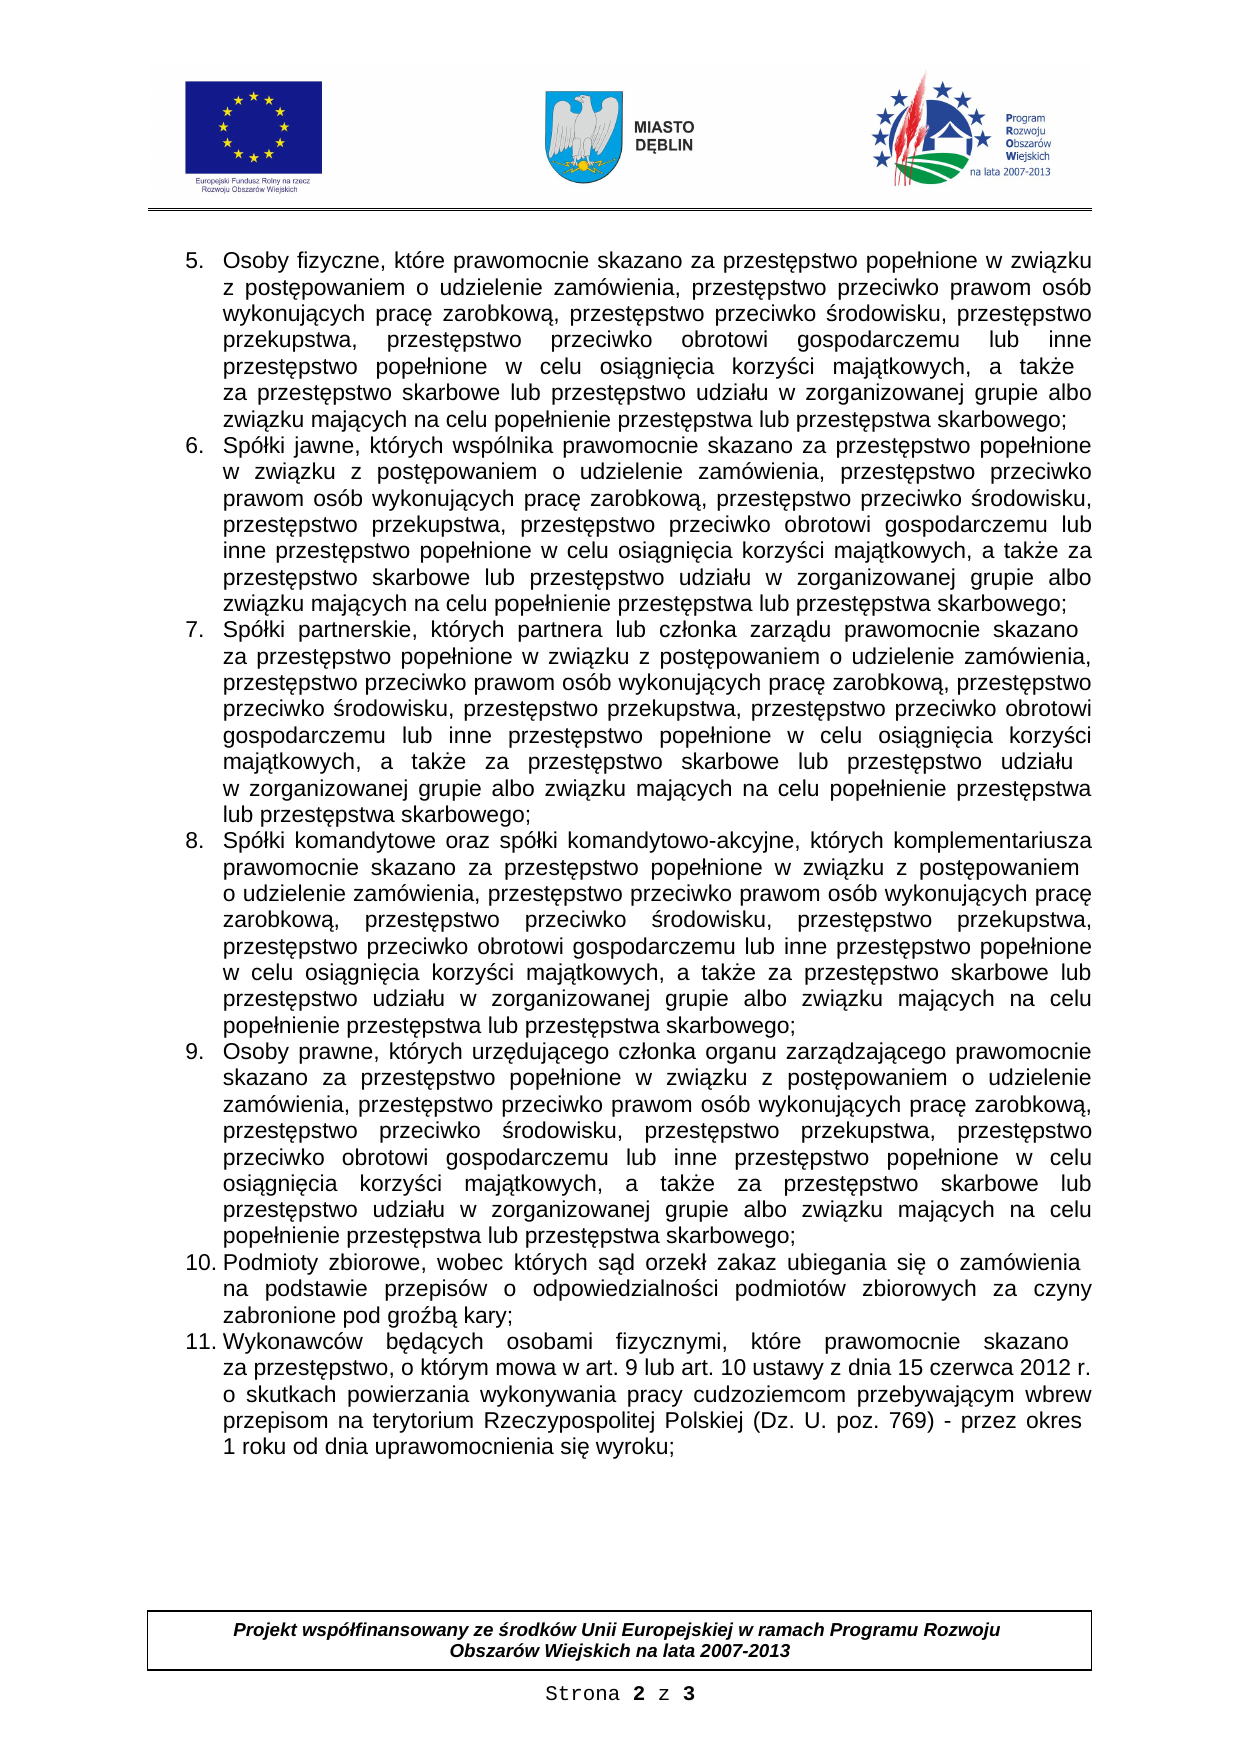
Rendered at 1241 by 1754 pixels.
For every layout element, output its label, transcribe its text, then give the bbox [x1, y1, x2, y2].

list Wykonawców będących osobami fizycznymi, które prawomocnie skazano za przestępstwo, o którym mowa w art. 9 lub art. 10 ustawy z dnia 15 czerwca 2012 r. o skutkach powierzania wykonywania pracy cudzoziemcom przebywającym wbrew przepisom na terytorium Rzeczypospolitej Polskiej (Dz. U. poz. 769) - przez okres 1 roku od dnia uprawomocnienia się wyroku; [185, 1328, 1092, 1460]
list Spółki komandytowe oraz spółki komandytowo-akcyjne, których komplementariusza prawomocnie skazano za przestępstwo popełnione w związku z postępowaniem o udzielenie zamówienia, przestępstwo przeciwko prawom osób wykonujących pracę zarobkową, przestępstwo przeciwko środowisku, przestępstwo przekupstwa, przestępstwo przeciwko obrotowi gospodarczemu lub inne przestępstwo popełnione w celu osiągnięcia korzyści majątkowych, a także za przestępstwo skarbowe lub przestępstwo udziału w zorganizowanej grupie albo związku mających na celu popełnienie przestępstwa lub przestępstwa skarbowego; [185, 827, 1092, 1038]
list Podmioty zbiorowe, wobec których sąd orzekł zakaz ubiegania się o zamówienia na podstawie przepisów o odpowiedzialności podmiotów zbiorowych za czyny zabronione pod groźbą kary; [185, 1249, 1092, 1328]
list Spółki partnerskie, których partnera lub członka zarządu prawomocnie skazano za przestępstwo popełnione w związku z postępowaniem o udzielenie zamówienia, przestępstwo przeciwko prawom osób wykonujących pracę zarobkową, przestępstwo przeciwko środowisku, przestępstwo przekupstwa, przestępstwo przeciwko obrotowi gospodarczemu lub inne przestępstwo popełnione w celu osiągnięcia korzyści majątkowych, a także za przestępstwo skarbowe lub przestępstwo udziału w zorganizowanej grupie albo związku mających na celu popełnienie przestępstwa lub przestępstwa skarbowego; [185, 616, 1092, 827]
list Spółki jawne, których wspólnika prawomocnie skazano za przestępstwo popełnione w związku z postępowaniem o udzielenie zamówienia, przestępstwo przeciwko prawom osób wykonujących pracę zarobkową, przestępstwo przeciwko środowisku, przestępstwo przekupstwa, przestępstwo przeciwko obrotowi gospodarczemu lub inne przestępstwo popełnione w celu osiągnięcia korzyści majątkowych, a także za przestępstwo skarbowe lub przestępstwo udziału w zorganizowanej grupie albo związku mających na celu popełnienie przestępstwa lub przestępstwa skarbowego; [185, 432, 1092, 616]
list Osoby prawne, których urzędującego członka organu zarządzającego prawomocnie skazano za przestępstwo popełnione w związku z postępowaniem o udzielenie zamówienia, przestępstwo przeciwko prawom osób wykonujących pracę zarobkową, przestępstwo przeciwko środowisku, przestępstwo przekupstwa, przestępstwo przeciwko obrotowi gospodarczemu lub inne przestępstwo popełnione w celu osiągnięcia korzyści majątkowych, a także za przestępstwo skarbowe lub przestępstwo udziału w zorganizowanej grupie albo związku mających na celu popełnienie przestępstwa lub przestępstwa skarbowego; [185, 1038, 1092, 1249]
picture [147, 59, 1092, 207]
list Osoby fizyczne, które prawomocnie skazano za przestępstwo popełnione w związku z postępowaniem o udzielenie zamówienia, przestępstwo przeciwko prawom osób wykonujących pracę zarobkową, przestępstwo przeciwko środowisku, przestępstwo przekupstwa, przestępstwo przeciwko obrotowi gospodarczemu lub inne przestępstwo popełnione w celu osiągnięcia korzyści majątkowych, a także za przestępstwo skarbowe lub przestępstwo udziału w zorganizowanej grupie albo związku mających na celu popełnienie przestępstwa lub przestępstwa skarbowego; [185, 247, 1092, 432]
